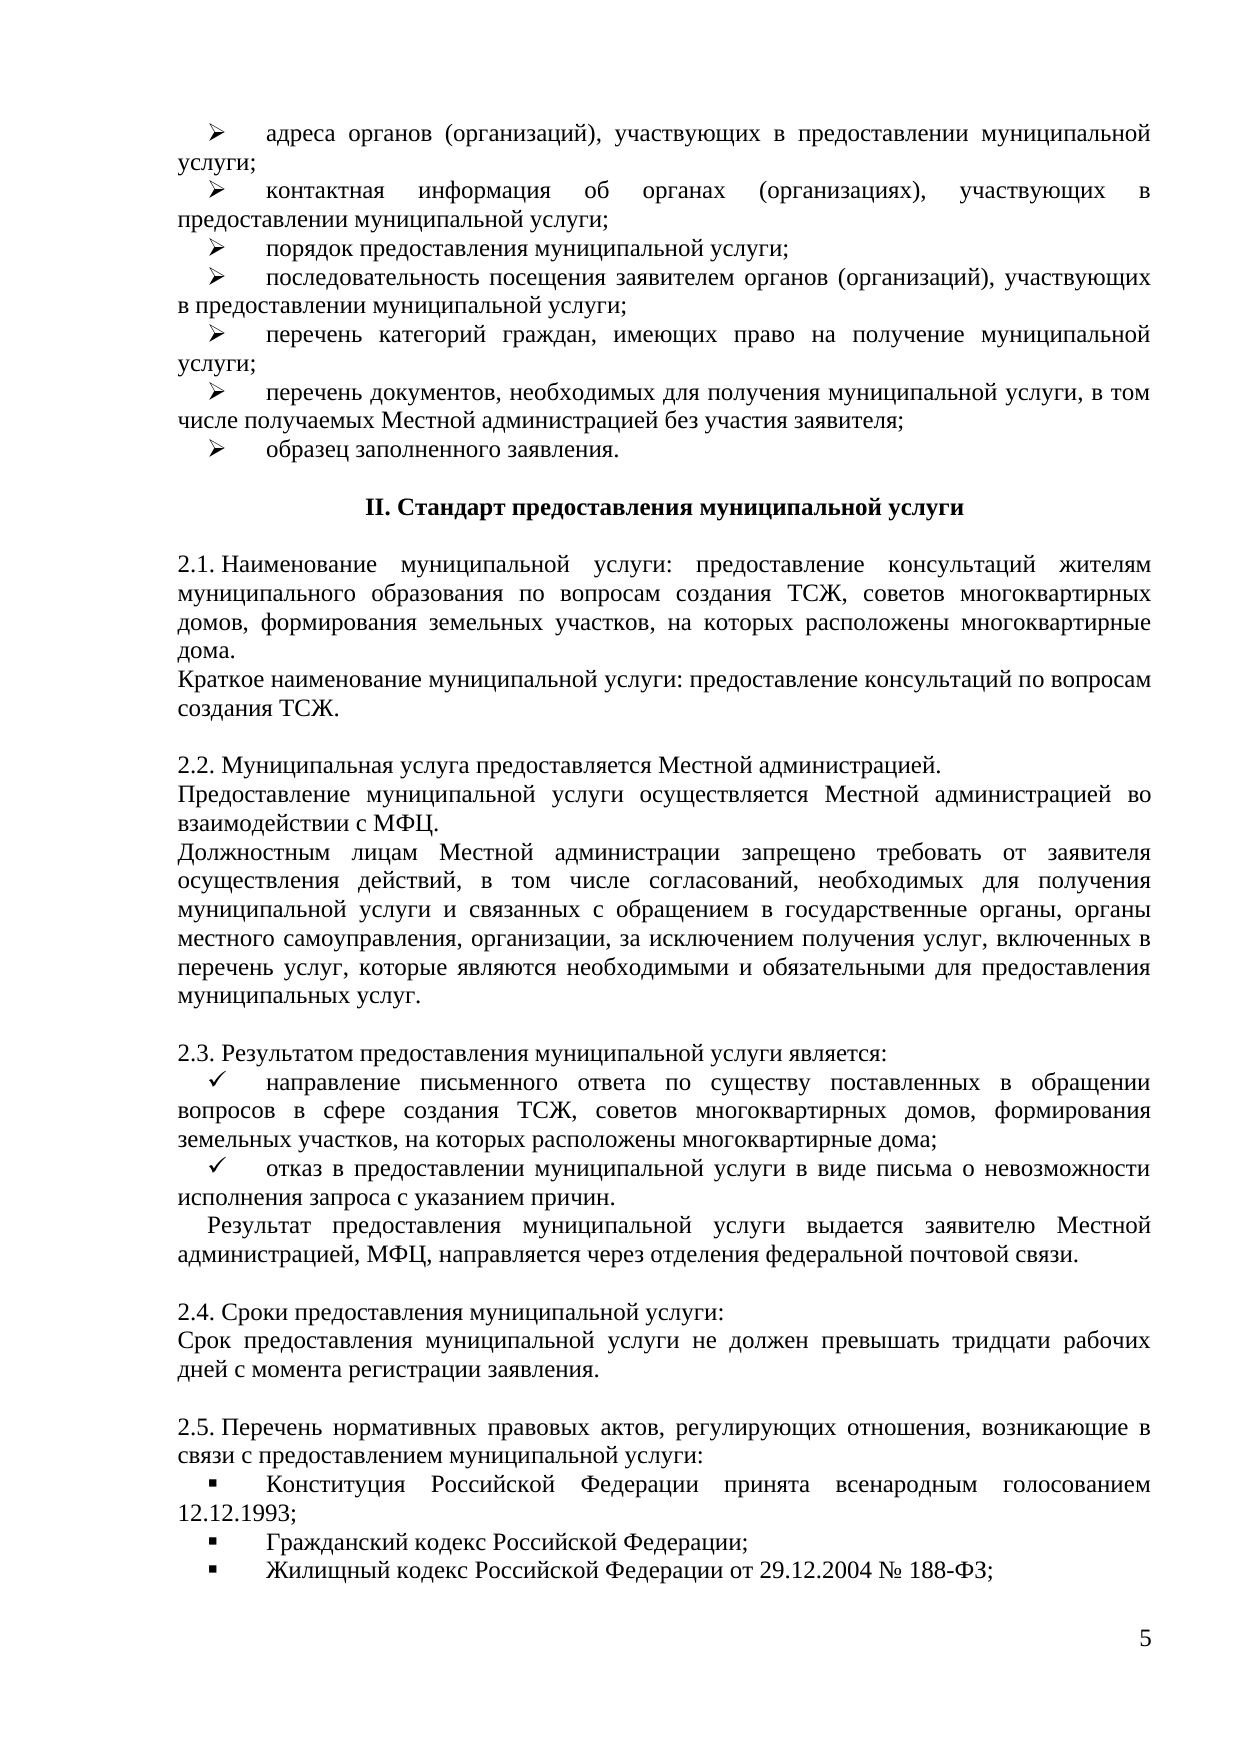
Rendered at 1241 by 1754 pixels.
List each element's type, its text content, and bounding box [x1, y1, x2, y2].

list перечень категорий граждан, имеющих право на получение муниципальной услуги; [177, 319, 1152, 377]
text 2.4. Сроки предоставления муниципальной услуги: [177, 1297, 1152, 1326]
list адреса органов (организаций), участвующих в предоставлении муниципальной услуги; [177, 118, 1152, 176]
list 2.5. Перечень нормативных правовых актов, регулирующих отношения, возникающие в связи с предоставлением муниципальной услуги: [177, 1412, 1152, 1469]
list Жилищный кодекс Российской Федерации от 29.12.2004 № 188-ФЗ; [177, 1556, 1152, 1584]
list Конституция Российской Федерации принята всенародным голосованием 12.12.1993; [177, 1469, 1152, 1527]
list перечень документов, необходимых для получения муниципальной услуги, в том числе получаемых Местной администрацией без участия заявителя; [177, 377, 1152, 434]
list 2.2. Муниципальная услуга предоставляется Местной администрацией. [177, 751, 1152, 779]
text II. Стандарт предоставления муниципальной услуги [177, 492, 1152, 521]
list Гражданский кодекс Российской Федерации; [177, 1527, 1152, 1556]
text Срок предоставления муниципальной услуги не должен превышать тридцати рабочих дней с момента регистрации заявления. [177, 1326, 1152, 1383]
list 2.1. Наименование муниципальной услуги: предоставление консультаций жителям муниципального образования по вопросам создания ТСЖ, советов многоквартирных домов, формирования земельных участков, на которых расположены многоквартирные дома. [177, 549, 1152, 664]
text Результат предоставления муниципальной услуги выдается заявителю Местной администрацией, МФЦ, направляется через отделения федеральной почтовой связи. [177, 1211, 1152, 1268]
text Должностным лицам Местной администрации запрещено требовать от заявителя осуществления действий, в том числе согласований, необходимых для получения муниципальной услуги и связанных с обращением в государственные органы, органы местного самоуправления, организации, за исключением получения услуг, включенных в перечень услуг, которые являются необходимыми и обязательными для предоставления муниципальных услуг. [177, 837, 1152, 1009]
list порядок предоставления муниципальной услуги; [177, 233, 1152, 262]
text Краткое наименование муниципальной услуги: предоставление консультаций по вопросам создания ТСЖ. [177, 664, 1152, 722]
list последовательность посещения заявителем органов (организаций), участвующих в предоставлении муниципальной услуги; [177, 262, 1152, 319]
text Предоставление муниципальной услуги осуществляется Местной администрацией во взаимодействии с МФЦ. [177, 779, 1152, 837]
list контактная информация об органах (организациях), участвующих в предоставлении муниципальной услуги; [177, 176, 1152, 233]
list направление письменного ответа по существу поставленных в обращении вопросов в сфере создания ТСЖ, советов многоквартирных домов, формирования земельных участков, на которых расположены многоквартирные дома; [177, 1067, 1152, 1153]
list образец заполненного заявления. [177, 434, 1152, 463]
text 2.3. Результатом предоставления муниципальной услуги является: [177, 1038, 1152, 1067]
list отказ в предоставлении муниципальной услуги в виде письма о невозможности исполнения запроса с указанием причин. [177, 1153, 1152, 1211]
